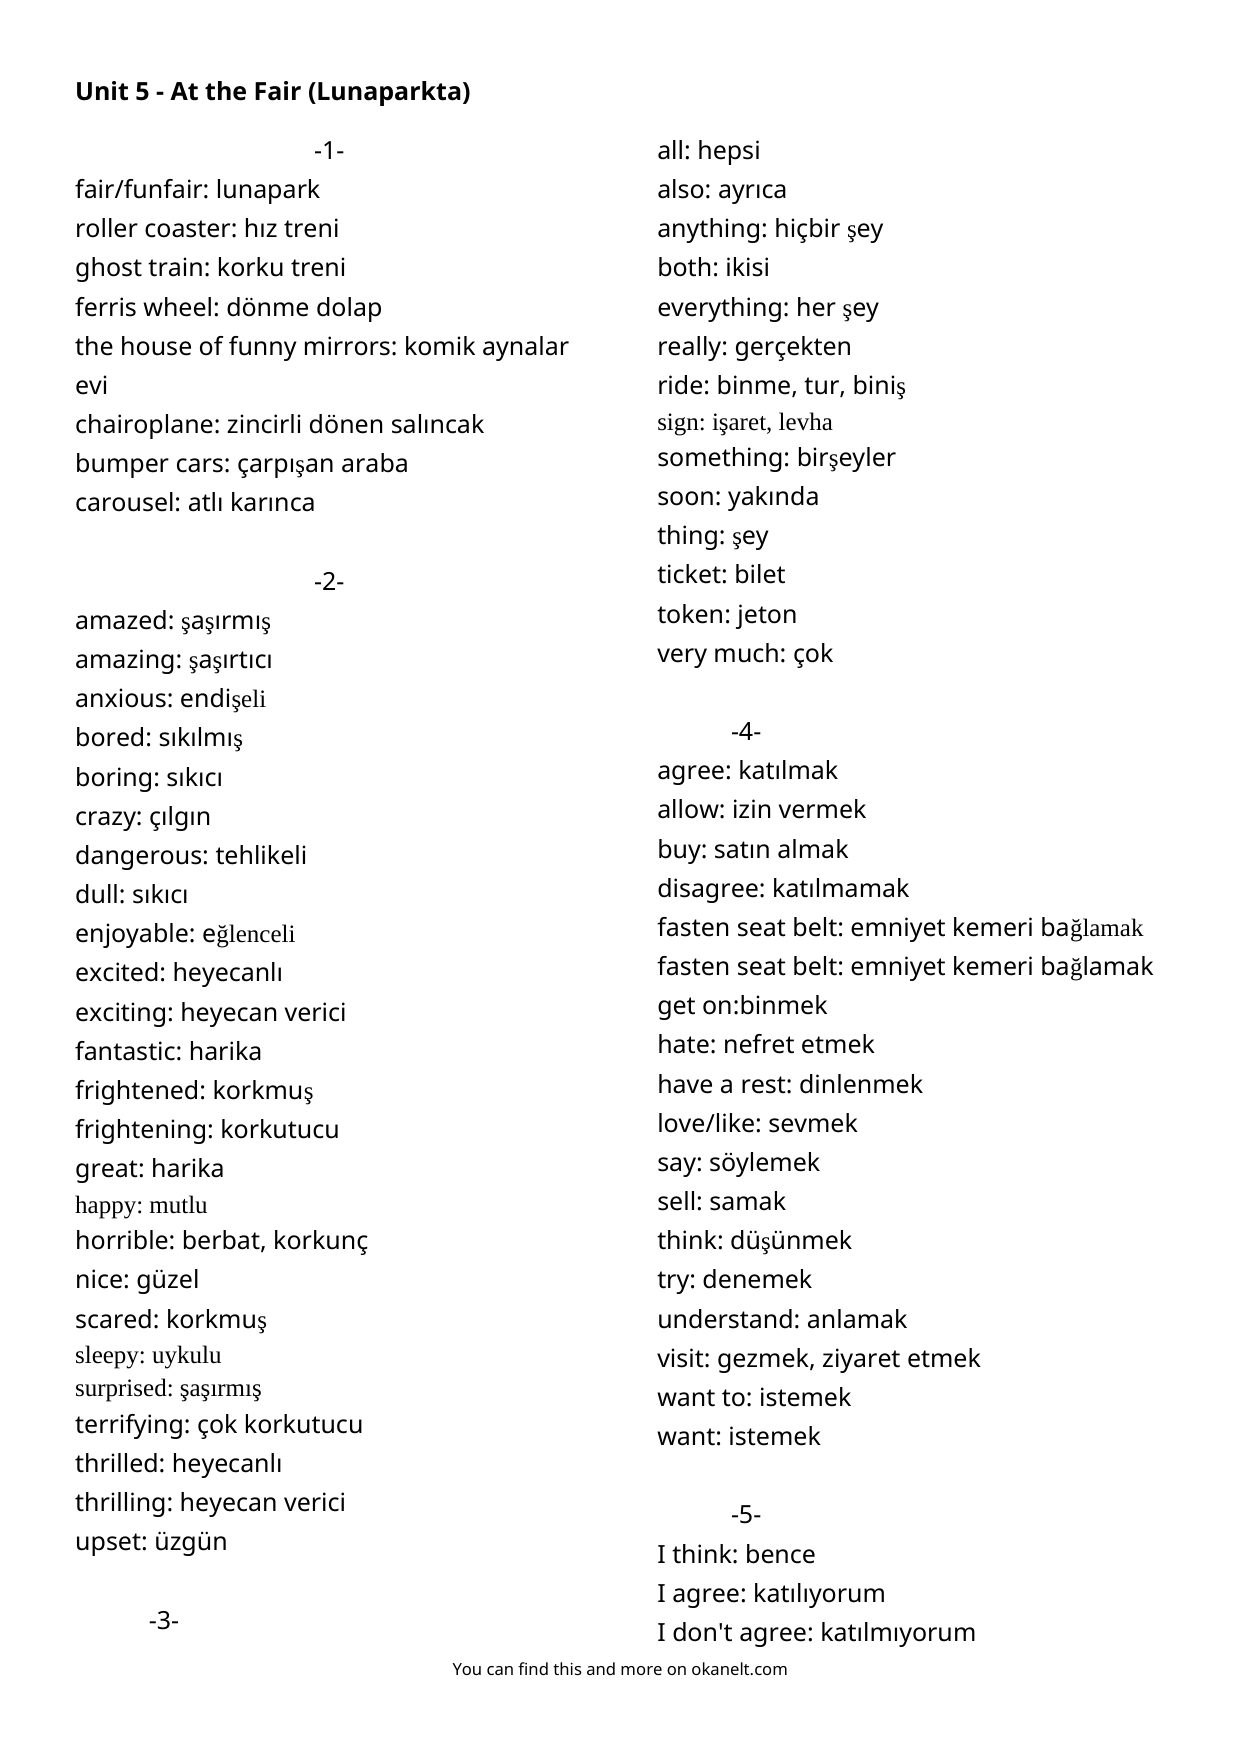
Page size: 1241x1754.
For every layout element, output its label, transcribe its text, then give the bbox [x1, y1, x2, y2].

text fasten seat belt: emniyet kemeri bağlamak [657, 949, 1165, 983]
text really: gerçekten [657, 328, 1165, 362]
text fantastic: harika [75, 1033, 583, 1067]
text buy: satın almak [657, 831, 1165, 865]
text bumper cars: çarpışan araba [75, 446, 583, 480]
text ghost train: korku treni [75, 250, 583, 284]
text frightened: korkmuş [75, 1072, 583, 1107]
text thrilling: heyecan verici [75, 1485, 583, 1519]
text surprised: şaşırmış [75, 1373, 583, 1402]
text ticket: bilet [657, 557, 1165, 591]
text everything: her şey [657, 289, 1165, 323]
text love/like: sevmek [657, 1106, 1165, 1139]
text understand: anlamak [657, 1301, 1165, 1335]
text I don't agree: katılmıyorum [657, 1615, 1165, 1649]
text amazing: şaşırtıcı [75, 642, 583, 676]
text agree: katılmak [657, 753, 1165, 787]
text terrifying: çok korkutucu [75, 1407, 583, 1441]
text boring: sıkıcı [75, 759, 583, 793]
text chairoplane: zincirli dönen salıncak [75, 407, 583, 441]
text amazed: şaşırmış [75, 602, 583, 637]
text visit: gezmek, ziyaret etmek [657, 1341, 1165, 1374]
text nice: güzel [75, 1262, 583, 1296]
text anxious: endişeli [75, 681, 583, 715]
text scared: korkmuş [75, 1301, 583, 1335]
text dull: sıkıcı [75, 877, 583, 911]
text ferris wheel: dönme dolap [75, 289, 583, 323]
text upset: üzgün [75, 1524, 583, 1558]
text excited: heyecanlı [75, 955, 583, 989]
text token: jeton [657, 596, 1165, 630]
text want to: istemek [657, 1380, 1165, 1414]
text fair/funfair: lunapark [75, 172, 583, 206]
text frightening: korkutucu [75, 1112, 583, 1146]
text want: istemek [657, 1419, 1165, 1453]
text thrilled: heyecanlı [75, 1446, 583, 1480]
text think: düşünmek [657, 1223, 1165, 1257]
text sell: samak [657, 1184, 1165, 1218]
text roller coaster: hız treni [75, 211, 583, 245]
text dangerous: tehlikeli [75, 837, 583, 872]
text exciting: heyecan verici [75, 994, 583, 1028]
text disagree: katılmamak [657, 871, 1165, 904]
text allow: izin vermek [657, 792, 1165, 826]
text -4- [657, 714, 1165, 748]
text all: hepsi [657, 132, 1165, 167]
text also: ayrıca [657, 172, 1165, 206]
text try: denemek [657, 1262, 1165, 1296]
text have a rest: dinlenmek [657, 1066, 1165, 1100]
text soon: yakında [657, 479, 1165, 513]
text -5- [657, 1497, 1165, 1531]
text happy: mutlu [75, 1190, 583, 1219]
text crazy: çılgın [75, 798, 583, 832]
text horrible: berbat, korkunç [75, 1223, 583, 1257]
text ride: binme, tur, biniş [657, 367, 1165, 402]
text anything: hiçbir şey [657, 211, 1165, 245]
text say: söylemek [657, 1145, 1165, 1179]
text hate: nefret etmek [657, 1027, 1165, 1061]
text sign: işaret, levha [657, 407, 1165, 435]
text both: ikisi [657, 250, 1165, 284]
text -3- [75, 1602, 583, 1636]
text enjoyable: eğlenceli [75, 916, 583, 950]
text very much: çok [657, 636, 1165, 669]
text fasten seat belt: emniyet kemeri bağlamak [657, 910, 1165, 944]
text the house of funny mirrors: komik aynalar evi [75, 328, 583, 402]
text I think: bence [657, 1536, 1165, 1570]
text I agree: katılıyorum [657, 1576, 1165, 1609]
text sleepy: uykulu [75, 1341, 583, 1369]
text carousel: atlı karınca [75, 485, 583, 519]
text great: harika [75, 1151, 583, 1185]
text get on:binmek [657, 988, 1165, 1022]
text bored: sıkılmış [75, 720, 583, 754]
text thing: şey [657, 518, 1165, 552]
text -2- [75, 563, 583, 597]
text something: birşeyler [657, 440, 1165, 474]
text -1- [75, 132, 583, 167]
